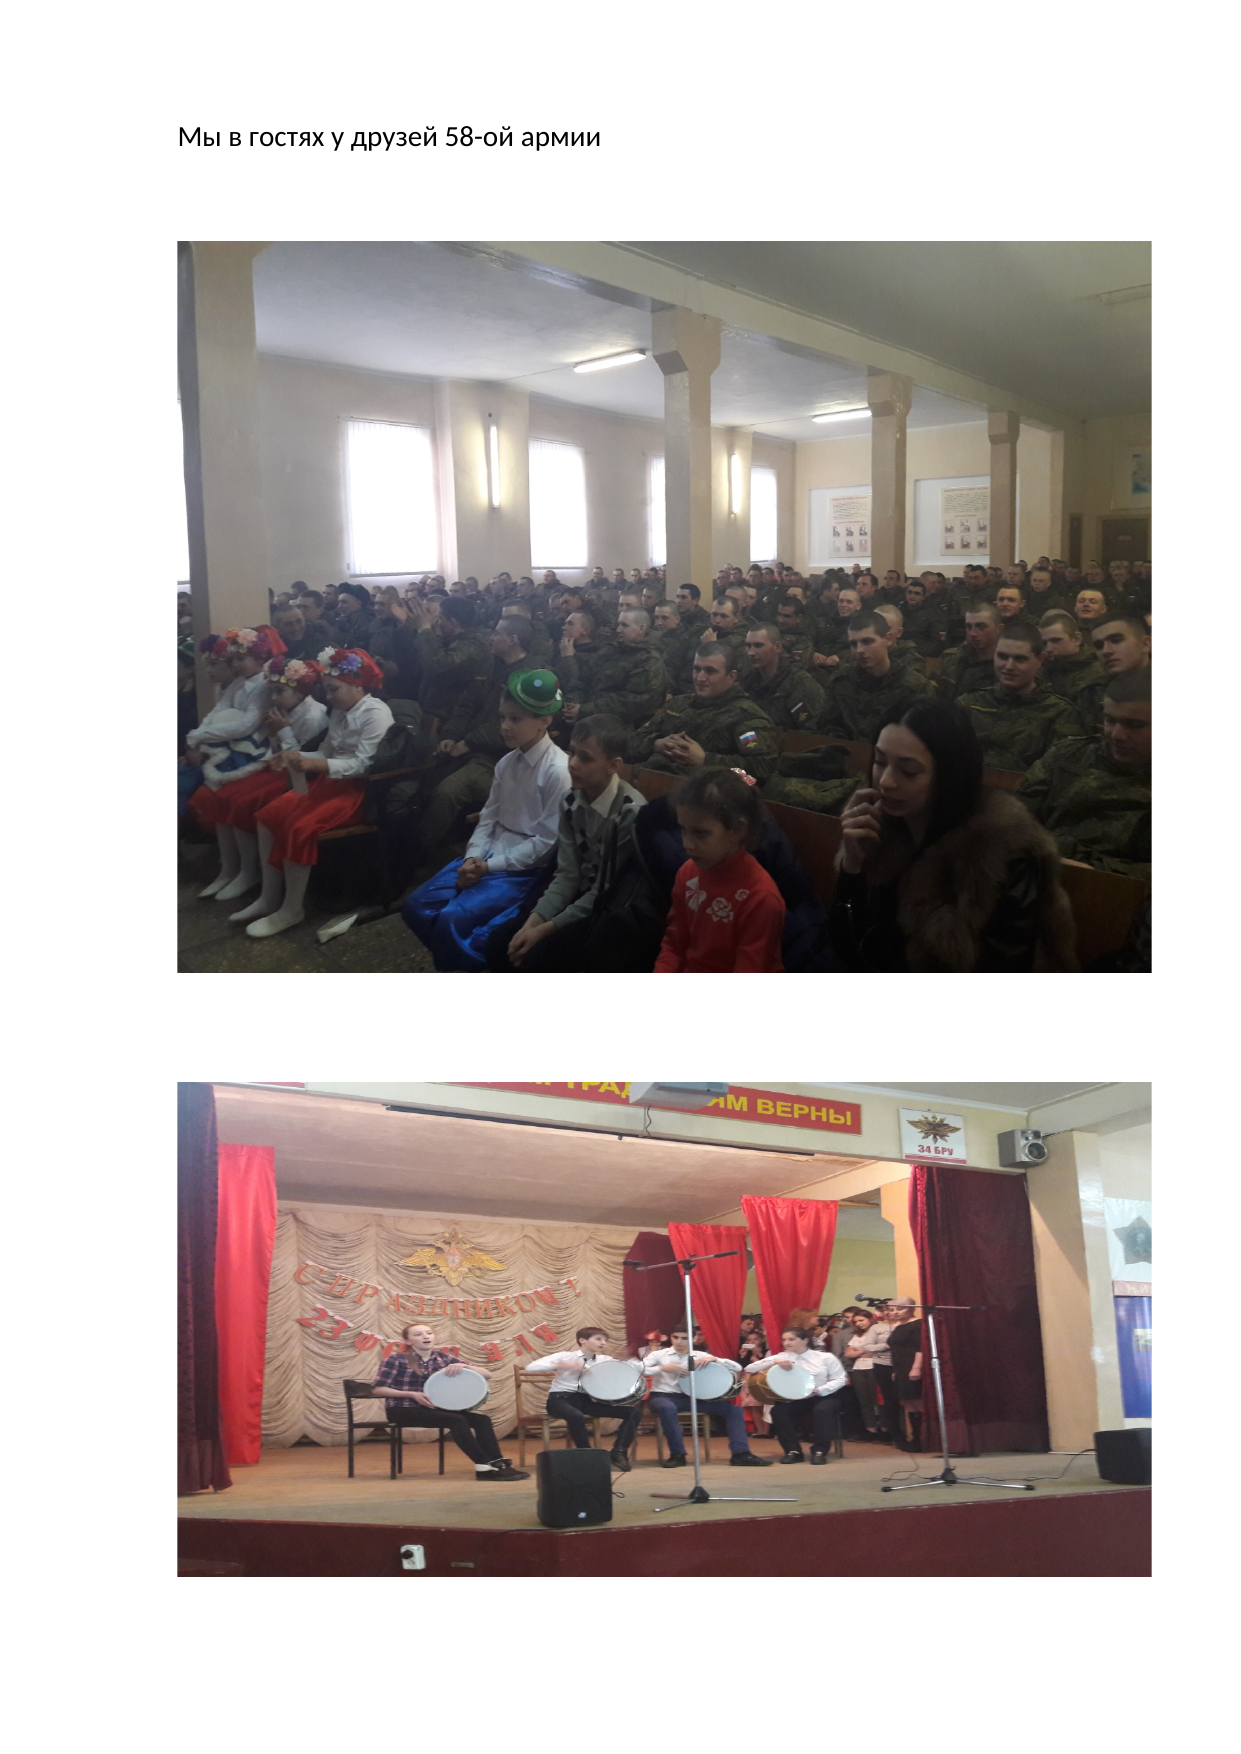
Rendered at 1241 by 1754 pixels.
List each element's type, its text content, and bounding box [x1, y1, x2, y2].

picture [177, 241, 1152, 973]
picture [177, 1082, 1152, 1577]
text Мы в гостях у друзей 58-ой армии [177, 118, 1152, 154]
